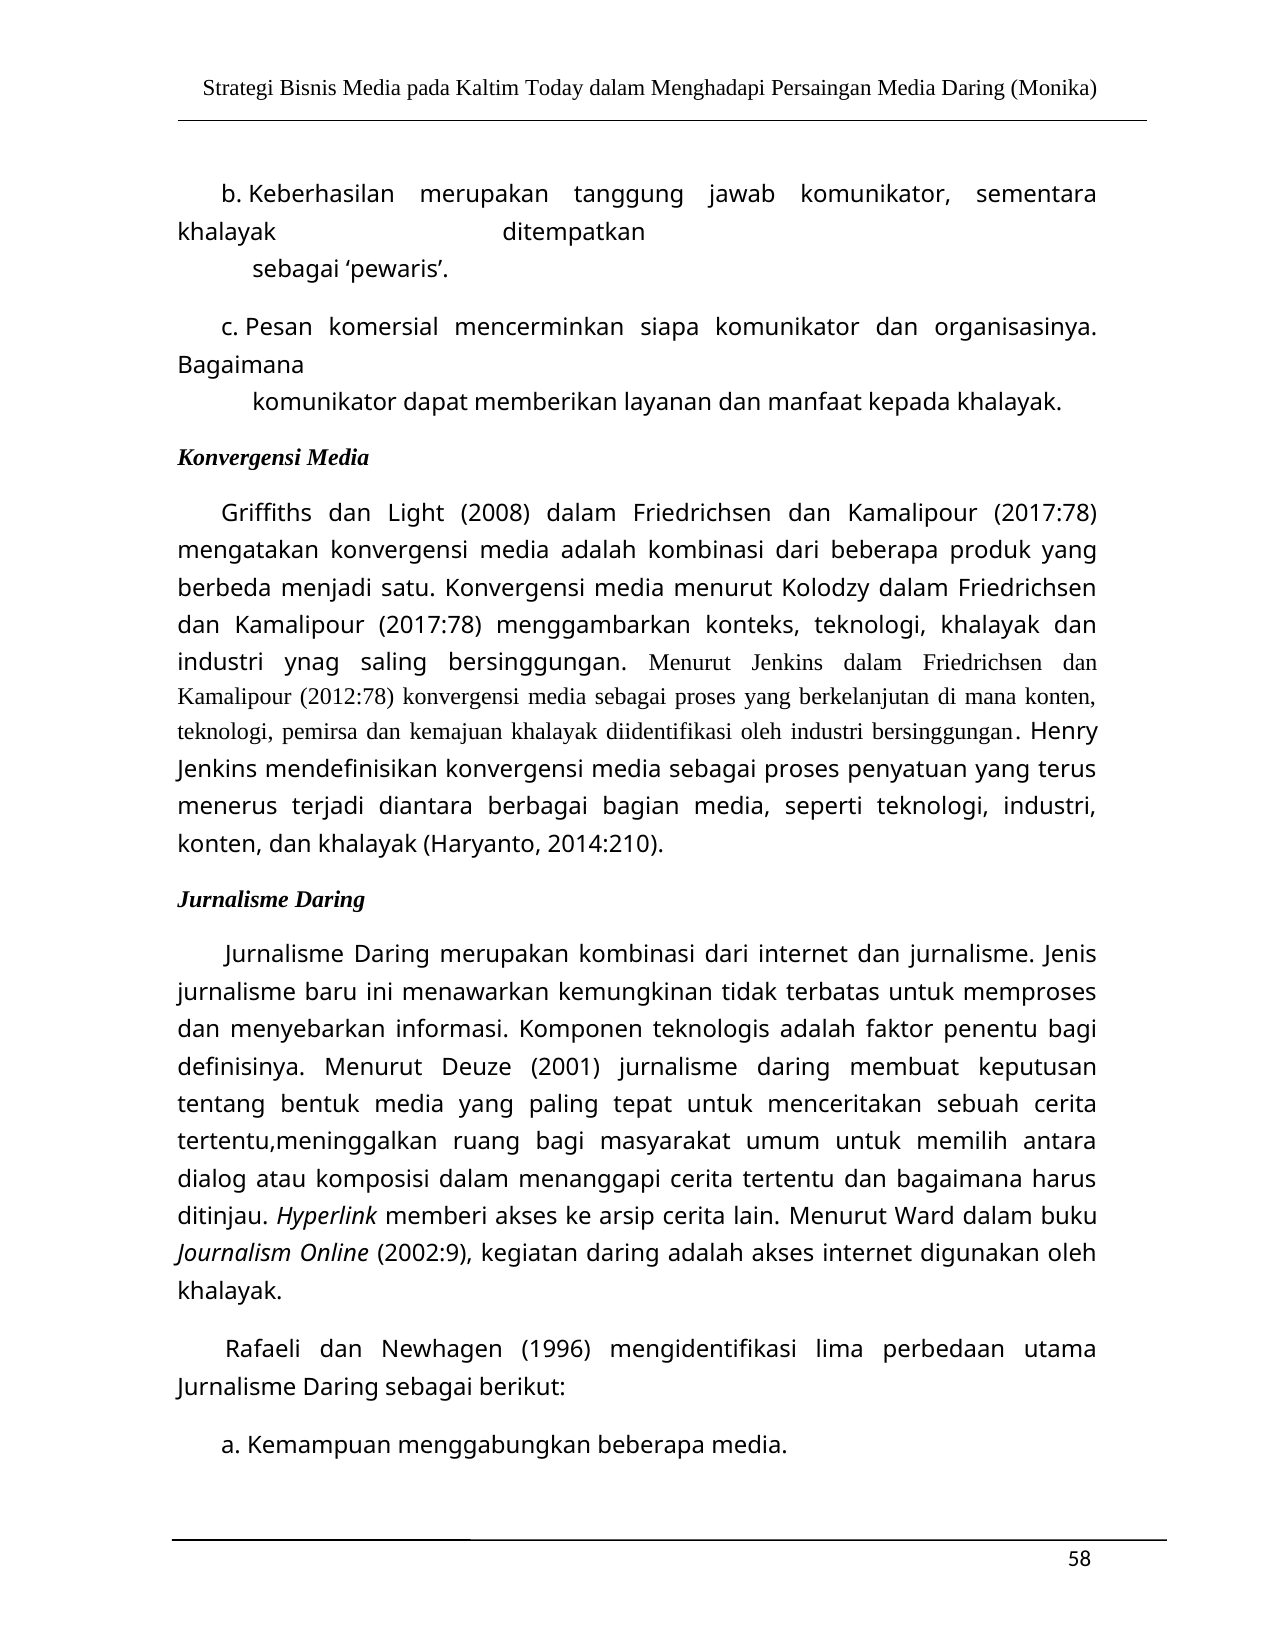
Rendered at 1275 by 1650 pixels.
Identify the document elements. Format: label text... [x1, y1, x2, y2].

list Pesan komersial mencerminkan siapa komunikator dan organisasinya. Bagaimana komunikator dapat memberikan layanan dan manfaat kepada khalayak. [177, 310, 1098, 417]
text Jurnalisme Daring merupakan kombinasi dari internet dan jurnalisme. Jenis jurnalisme baru ini menawarkan kemungkinan tidak terbatas untuk memproses dan menyebarkan informasi. Komponen teknologis adalah faktor penentu bagi definisinya. Menurut Deuze (2001) jurnalisme daring membuat keputusan tentang bentuk media yang paling tepat untuk menceritakan sebuah cerita tertentu,meninggalkan ruang bagi masyarakat umum untuk memilih antara dialog atau komposisi dalam menanggapi cerita tertentu dan bagaimana harus ditinjau. Hyperlink memberi akses ke arsip cerita lain. Menurut Ward dalam buku Journalism Online (2002:9), kegiatan daring adalah akses internet digunakan oleh khalayak. [177, 937, 1098, 1306]
list Keberhasilan merupakan tanggung jawab komunikator, sementara khalayak ditempatkan sebagai ‘pewaris’. [177, 177, 1098, 284]
text Jurnalisme Daring [177, 884, 1098, 912]
text a. Kemampuan menggabungkan beberapa media. [177, 1427, 1098, 1460]
list Konvergensi Media [177, 443, 1098, 471]
text Griffiths dan Light (2008) dalam Friedrichsen dan Kamalipour (2017:78) mengatakan konvergensi media adalah kombinasi dari beberapa produk yang berbeda menjadi satu. Konvergensi media menurut Kolodzy dalam Friedrichsen dan Kamalipour (2017:78) menggambarkan konteks, teknologi, khalayak dan industri ynag saling bersinggungan. Menurut Jenkins dalam Friedrichsen dan Kamalipour (2012:78) konvergensi media sebagai proses yang berkelanjutan di mana konten, teknologi, pemirsa dan kemajuan khalayak diidentifikasi oleh industri bersinggungan. Henry Jenkins mendefinisikan konvergensi media sebagai proses penyatuan yang terus menerus terjadi diantara berbagai bagian media, seperti teknologi, industri, konten, dan khalayak (Haryanto, 2014:210). [177, 496, 1098, 859]
text Rafaeli dan Newhagen (1996) mengidentifikasi lima perbedaan utama Jurnalisme Daring sebagai berikut: [177, 1332, 1098, 1402]
